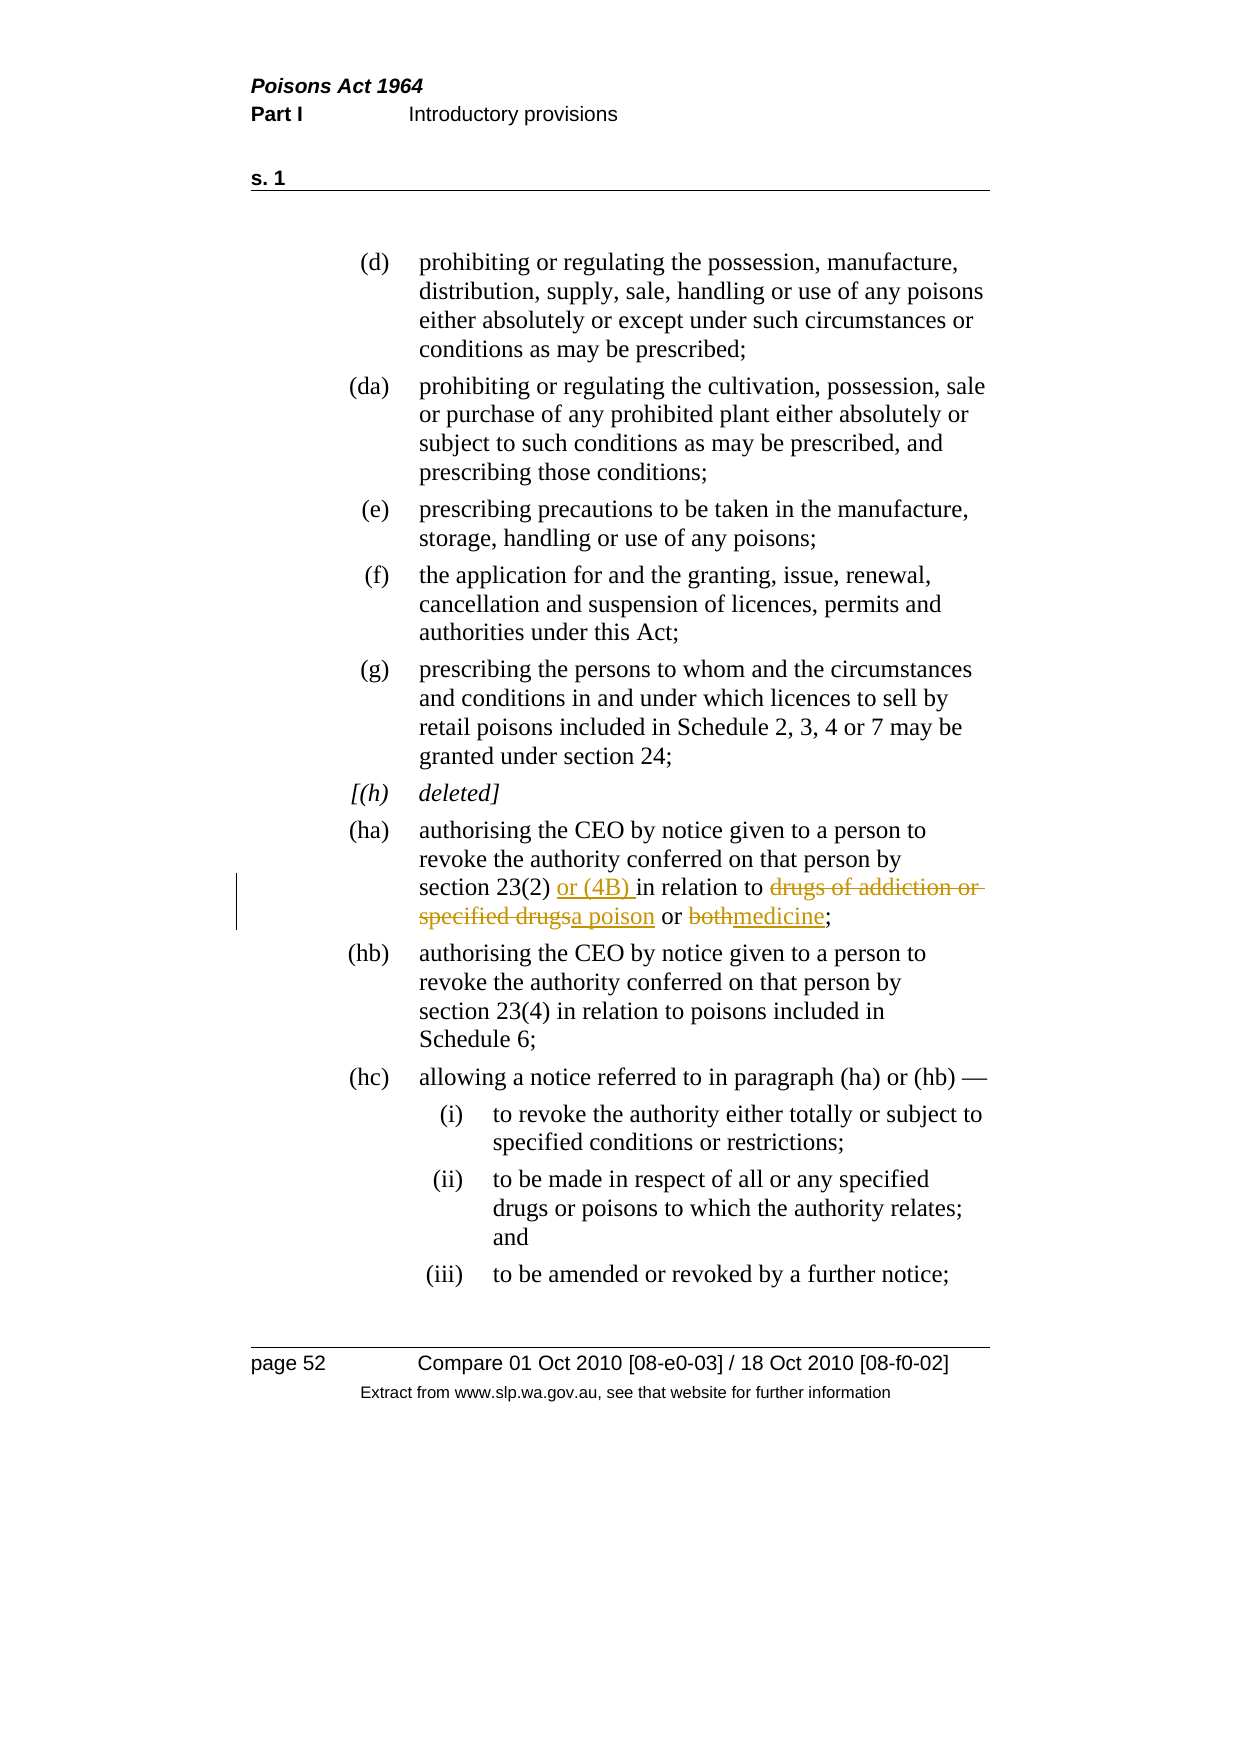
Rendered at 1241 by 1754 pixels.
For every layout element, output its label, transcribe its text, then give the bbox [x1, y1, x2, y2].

text [(h) deleted] [251, 778, 990, 807]
text (ii) to be made in respect of all or any specified drugs or poisons to which the authority relates; and [251, 1164, 990, 1251]
text (e) prescribing precautions to be taken in the manufacture, storage, handling or use of any poisons; [251, 494, 990, 552]
text (da) prohibiting or regulating the cultivation, possession, sale or purchase of any prohibited plant either absolutely or subject to such conditions as may be prescribed, and prescribing those conditions; [251, 371, 990, 486]
text (i) to revoke the authority either totally or subject to specified conditions or restrictions; [251, 1099, 990, 1156]
text (g) prescribing the persons to whom and the circumstances and conditions in and under which licences to sell by retail poisons included in Schedule 2, 3, 4 or 7 may be granted under section 24; [251, 654, 990, 769]
text (hb) authorising the CEO by notice given to a person to revoke the authority conferred on that person by section 23(4) in relation to poisons included in Schedule 6; [251, 938, 990, 1053]
text (ha) authorising the CEO by notice given to a person to revoke the authority conferred on that person by section 23(2) in relation to or ; [251, 815, 990, 930]
text (f) the application for and the granting, issue, renewal, cancellation and suspension of licences, permits and authorities under this Act; [251, 560, 990, 646]
text (iii) to be amended or revoked by a further notice; [251, 1259, 990, 1288]
text (d) prohibiting or regulating the possession, manufacture, distribution, supply, sale, handling or use of any poisons either absolutely or except under such circumstances or conditions as may be prescribed; [251, 247, 990, 362]
text (hc) allowing a notice referred to in paragraph (ha) or (hb) — [251, 1062, 990, 1090]
